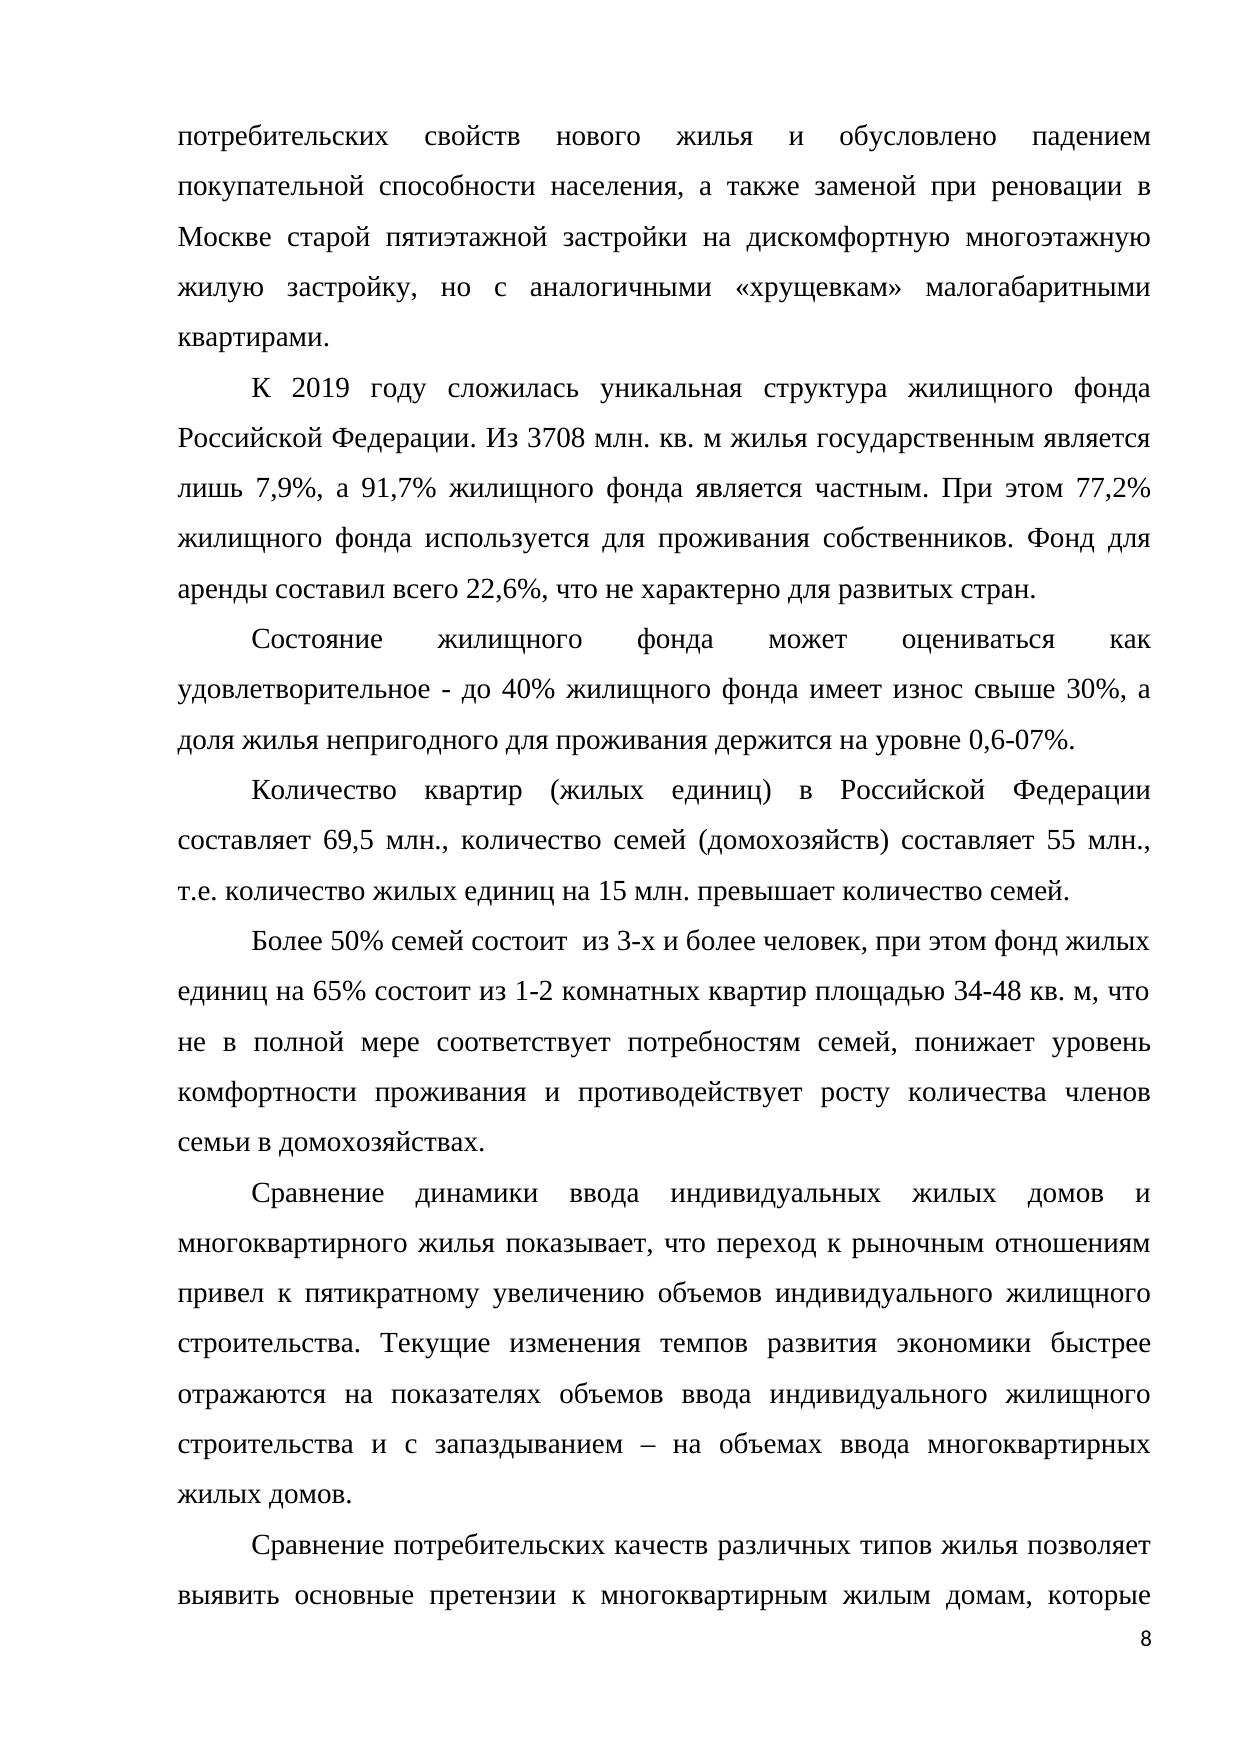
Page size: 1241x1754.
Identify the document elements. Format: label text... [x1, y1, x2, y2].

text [177, 118, 1152, 353]
text Состояние жилищного фонда может оцениваться как удовлетворительное - до 40% жилищного фонда имеет износ свыше 30%, а доля жилья непригодного для проживания держится на уровне 0,6-07%. [177, 621, 1152, 755]
text К 2019 году сложилась уникальная структура жилищного фонда Российской Федерации. Из 3708 млн. кв. м жилья государственным является лишь 7,9%, а 91,7% жилищного фонда является частным. При этом 77,2% жилищного фонда используется для проживания собственников. Фонд для аренды составил всего 22,6%, что не характерно для развитых стран. [177, 370, 1152, 604]
text Более 50% семей состоит из 3-х и более человек, при этом фонд жилых единиц на 65% состоит из 1-2 комнатных квартир площадью 34-48 кв. м, что не в полной мере соответствует потребностям семей, понижает уровень комфортности проживания и противодействует росту количества членов семьи в домохозяйствах. [177, 923, 1152, 1158]
text Количество квартир (жилых единиц) в Российской Федерации составляет 69,5 млн., количество семей (домохозяйств) составляет 55 млн., т.е. количество жилых единиц на 15 млн. превышает количество семей. [177, 772, 1152, 906]
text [177, 1527, 1152, 1611]
text Сравнение динамики ввода индивидуальных жилых домов и многоквартирного жилья показывает, что переход к рыночным отношениям привел к пятикратному увеличению объемов индивидуального жилищного строительства. Текущие изменения темпов развития экономики быстрее отражаются на показателях объемов ввода индивидуального жилищного строительства и с запаздыванием – на объемах ввода многоквартирных жилых домов. [177, 1175, 1152, 1510]
